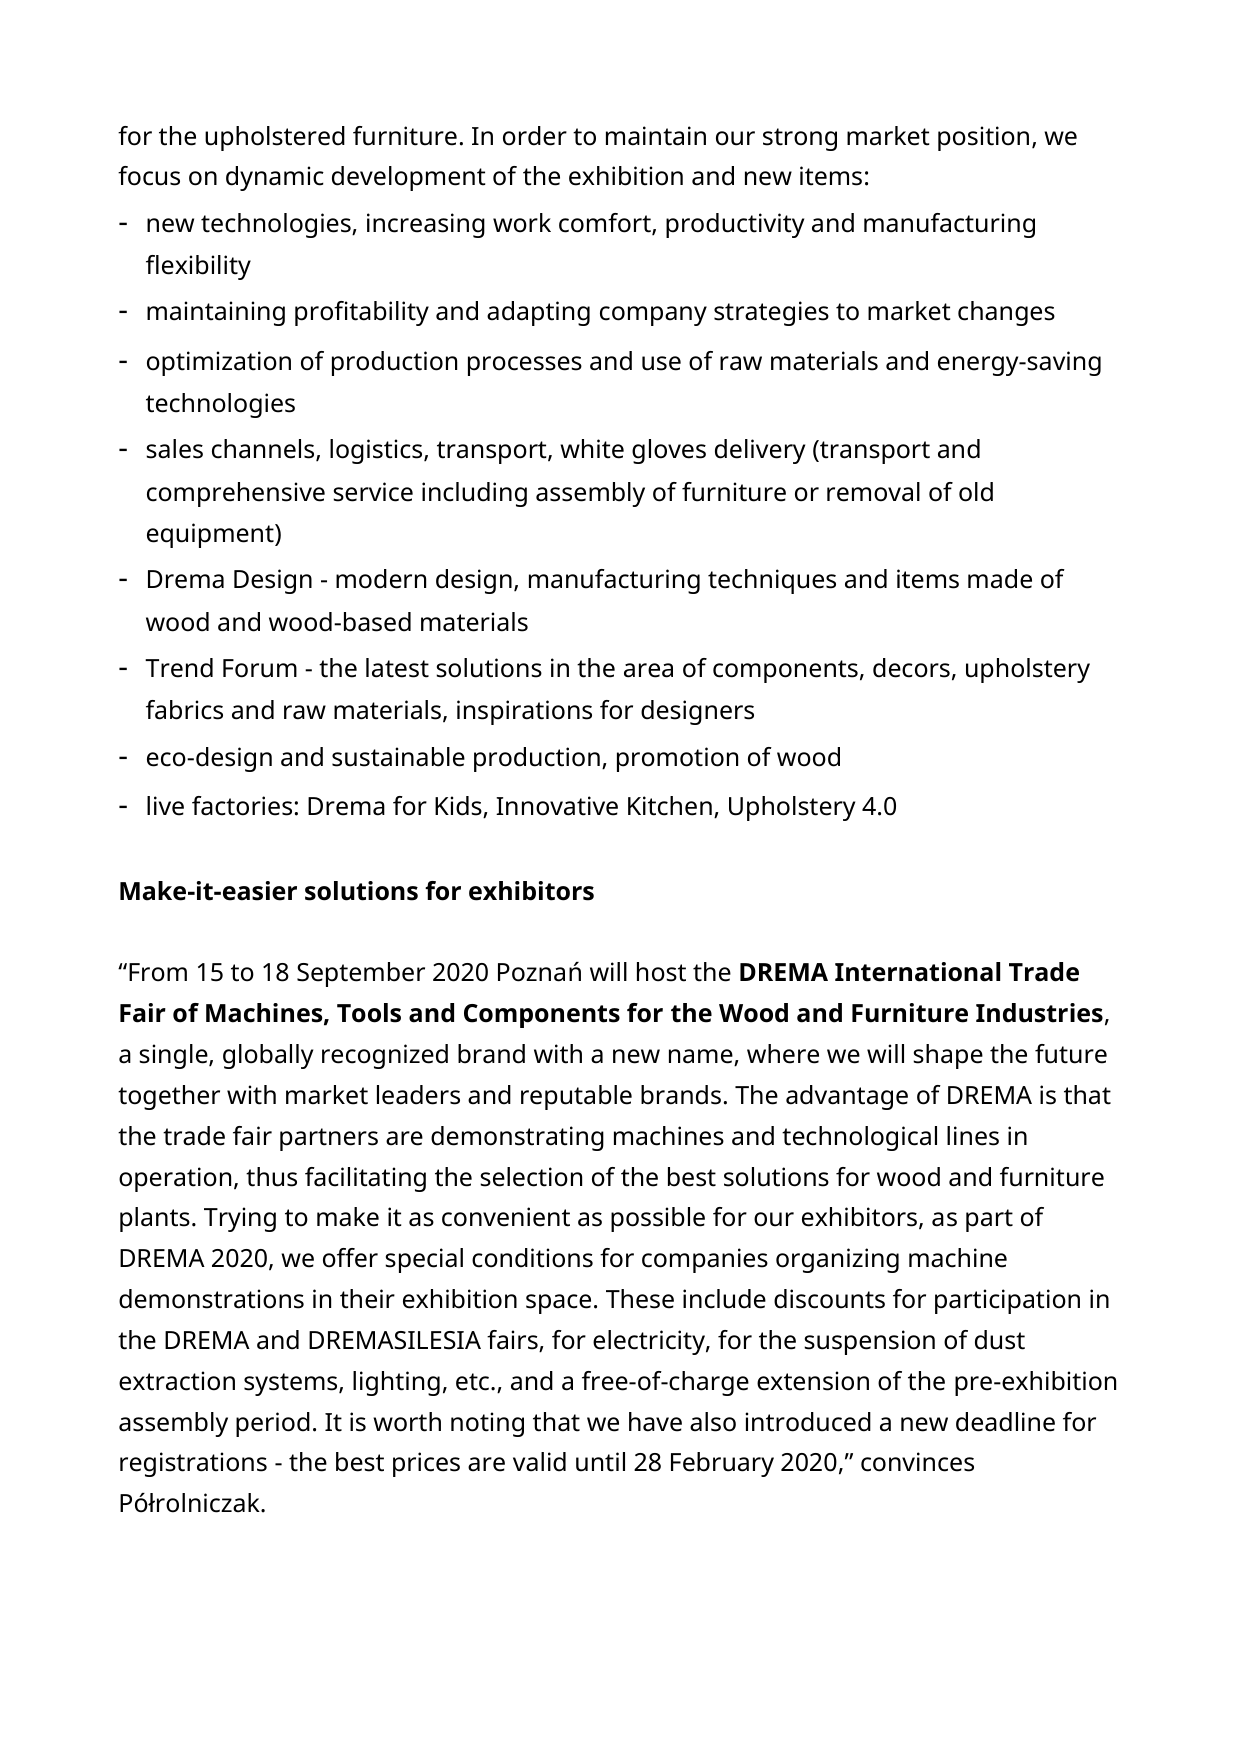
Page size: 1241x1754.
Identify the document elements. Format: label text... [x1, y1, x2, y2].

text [118, 118, 1122, 193]
list live factories: Drema for Kids, Innovative Kitchen, Upholstery 4.0 [118, 783, 1122, 824]
text Make-it-easier solutions for exhibitors [118, 873, 1122, 907]
list sales channels, logistics, transport, white gloves delivery (transport and comprehensive service including assembly of furniture or removal of old equipment) [118, 427, 1122, 549]
list Trend Forum - the latest solutions in the area of components, decors, upholstery fabrics and raw materials, inspirations for designers [118, 645, 1122, 727]
list new technologies, increasing work comfort, productivity and manufacturing flexibility [118, 200, 1122, 282]
text “From 15 to 18 September 2020 Poznań will host the DREMA International Trade Fair of Machines, Tools and Components for the Wood and Furniture Industries, a single, globally recognized brand with a new name, where we will shape the future together with market leaders and reputable brands. The advantage of DREMA is that the trade fair partners are demonstrating machines and technological lines in operation, thus facilitating the selection of the best solutions for wood and furniture plants. Trying to make it as convenient as possible for our exhibitors, as part of DREMA 2020, we offer special conditions for companies organizing machine demonstrations in their exhibition space. These include discounts for participation in the DREMA and DREMASILESIA fairs, for electricity, for the suspension of dust extraction systems, lighting, etc., and a free-of-charge extension of the pre-exhibition assembly period. It is worth noting that we have also introduced a new deadline for registrations - the best prices are valid until 28 February 2020,” convinces Półrolniczak. [118, 955, 1122, 1520]
list Drema Design - modern design, manufacturing techniques and items made of wood and wood-based materials [118, 556, 1122, 638]
list eco-design and sustainable production, promotion of wood [118, 734, 1122, 775]
list optimization of production processes and use of raw materials and energy-saving technologies [118, 338, 1122, 420]
list maintaining profitability and adapting company strategies to market changes [118, 288, 1122, 330]
